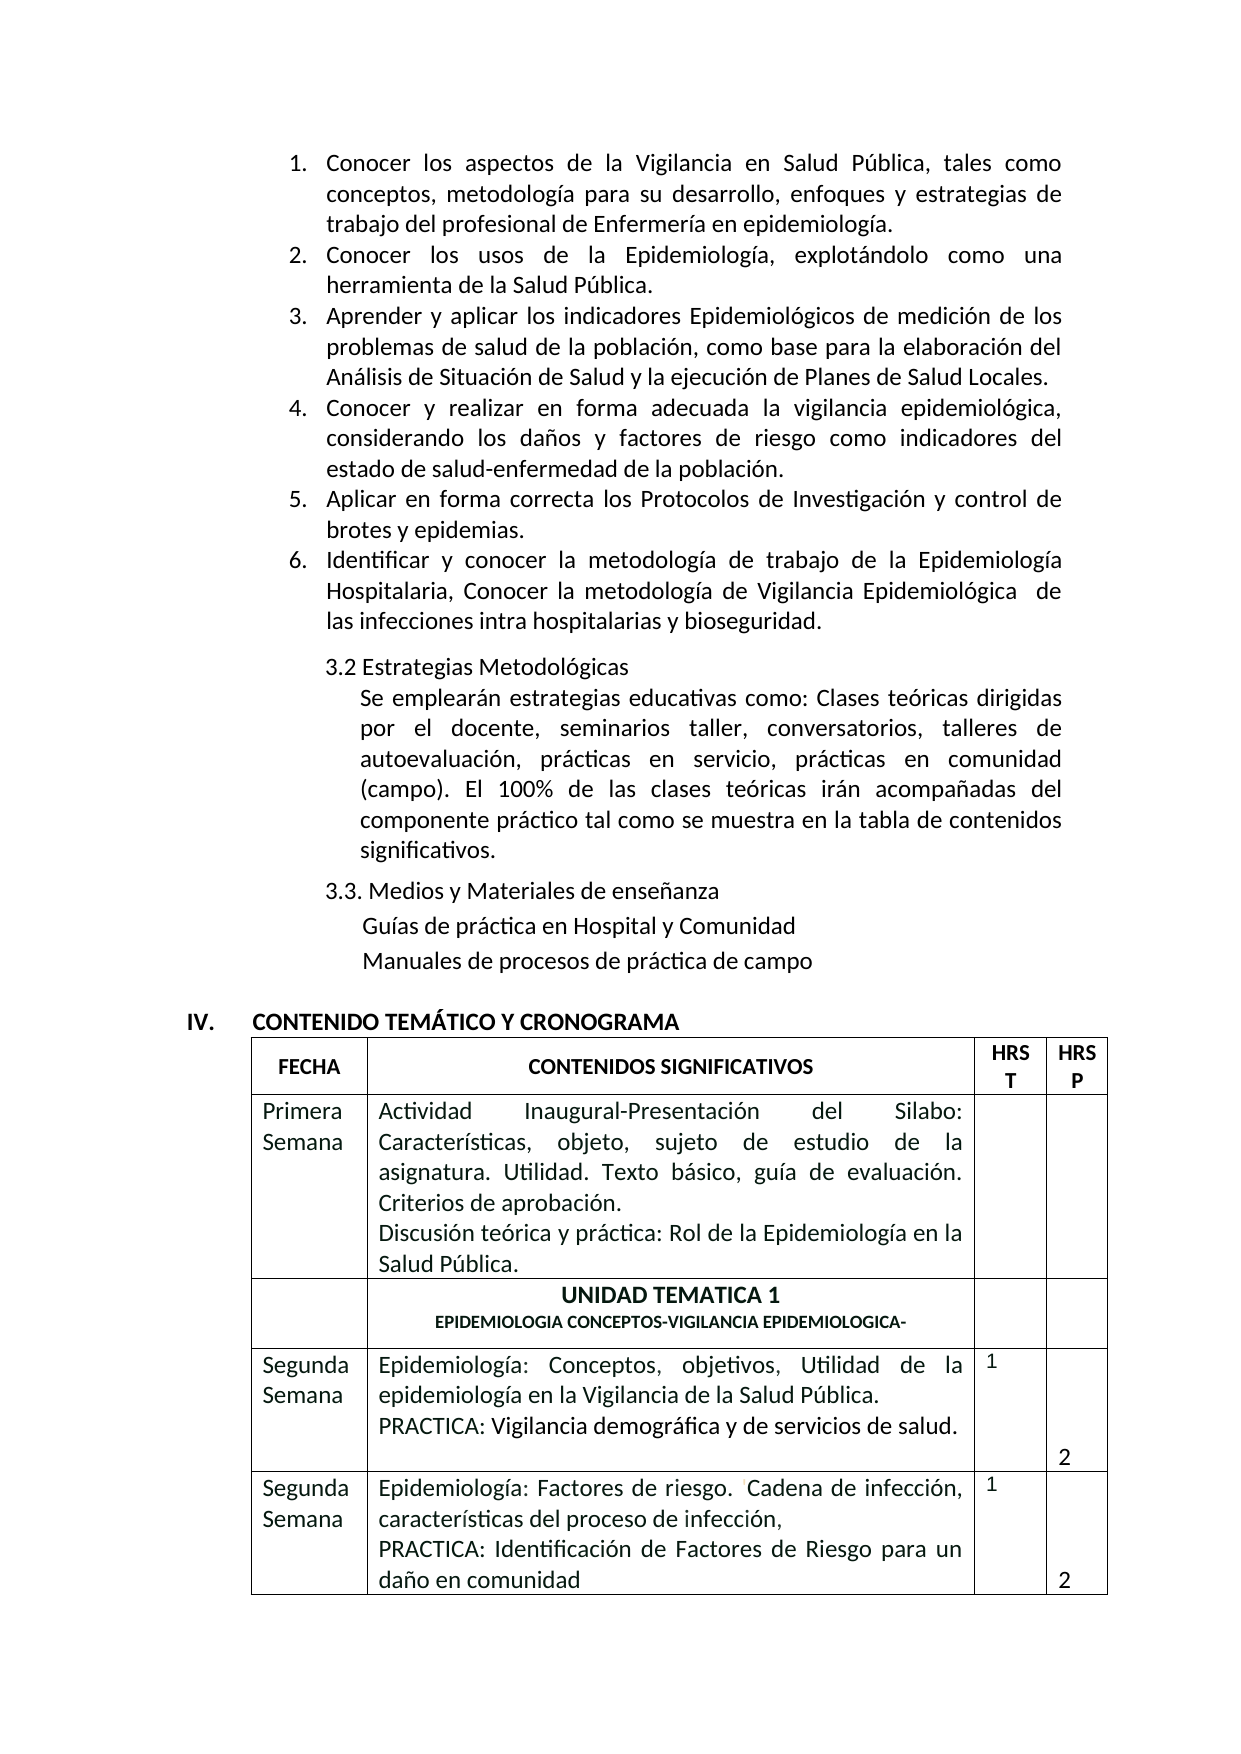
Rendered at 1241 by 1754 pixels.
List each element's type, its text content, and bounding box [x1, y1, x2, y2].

table_cell 2 [1047, 1349, 1107, 1471]
table_cell [1047, 1279, 1107, 1348]
text 3.2 Estrategias Metodológicas [251, 651, 1063, 682]
list CONTENIDO TEMÁTICO Y CRONOGRAMA [215, 1006, 1063, 1037]
table_cell Segunda Semana [252, 1472, 367, 1594]
table_cell [975, 1279, 1046, 1348]
table_header FECHA [252, 1038, 367, 1094]
list Conocer los aspectos de la Vigilancia en Salud Pública, tales como conceptos, metodología para su desarrollo, enfoques y estrategias de trabajo del profesional de Enfermería en epidemiología. [288, 148, 1063, 239]
table_cell [252, 1279, 367, 1348]
list Aprender y aplicar los indicadores Epidemiológicos de medición de los problemas de salud de la población, como base para la elaboración del Análisis de Situación de Salud y la ejecución de Planes de Salud Locales. [288, 300, 1063, 392]
table_cell Primera Semana [252, 1095, 367, 1278]
table_cell Actividad Inaugural-Presentación del Silabo: Características, objeto, sujeto de estudio de la asignatura. Utilidad. Texto básico, guía de evaluación. Criterios de aprobación. Discusión teórica y práctica: Rol de la Epidemiología en la Salud Pública. [368, 1095, 974, 1278]
text Guías de práctica en Hospital y Comunidad [340, 910, 1063, 941]
table_cell Epidemiología: Conceptos, objetivos, Utilidad de la epidemiología en la Vigilancia de la Salud Pública. PRACTICA: Vigilancia demográfica y de servicios de salud. [368, 1349, 974, 1471]
table_header HRS T [975, 1038, 1046, 1094]
text Se emplearán estrategias educativas como: Clases teóricas dirigidas por el docente, seminarios taller, conversatorios, talleres de autoevaluación, prácticas en servicio, prácticas en comunidad (campo). El 100% de las clases teóricas irán acompañadas del componente práctico tal como se muestra en la tabla de contenidos significativos. [360, 682, 1063, 865]
table_cell UNIDAD TEMATICA 1 EPIDEMIOLOGIA CONCEPTOS-VIGILANCIA EPIDEMIOLOGICA- [368, 1279, 974, 1348]
table_cell Epidemiología: Factores de riesgo. 'Cadena de infección, características del proceso de infección, PRACTICA: Identificación de Factores de Riesgo para un daño en comunidad [368, 1472, 974, 1594]
table_cell [975, 1095, 1046, 1278]
table_header HRS P [1047, 1038, 1107, 1094]
list Aplicar en forma correcta los Protocolos de Investigación y control de brotes y epidemias. [288, 483, 1063, 544]
text 3.3. Medios y Materiales de enseñanza [325, 875, 1063, 906]
table_cell 1 [975, 1349, 1046, 1471]
table_cell [1047, 1095, 1107, 1278]
text Manuales de procesos de práctica de campo [340, 945, 1063, 976]
list Conocer y realizar en forma adecuada la vigilancia epidemiológica, considerando los daños y factores de riesgo como indicadores del estado de salud-enfermedad de la población. [288, 392, 1063, 483]
table_cell 2 [1047, 1472, 1107, 1594]
list Identificar y conocer la metodología de trabajo de la Epidemiología Hospitalaria, Conocer la metodología de Vigilancia Epidemiológica de las infecciones intra hospitalarias y bioseguridad. [288, 544, 1063, 636]
table_cell 1 [975, 1472, 1046, 1594]
table_header CONTENIDOS SIGNIFICATIVOS [368, 1038, 974, 1094]
table_cell Segunda Semana [252, 1349, 367, 1471]
list Conocer los usos de la Epidemiología, explotándolo como una herramienta de la Salud Pública. [288, 239, 1063, 300]
